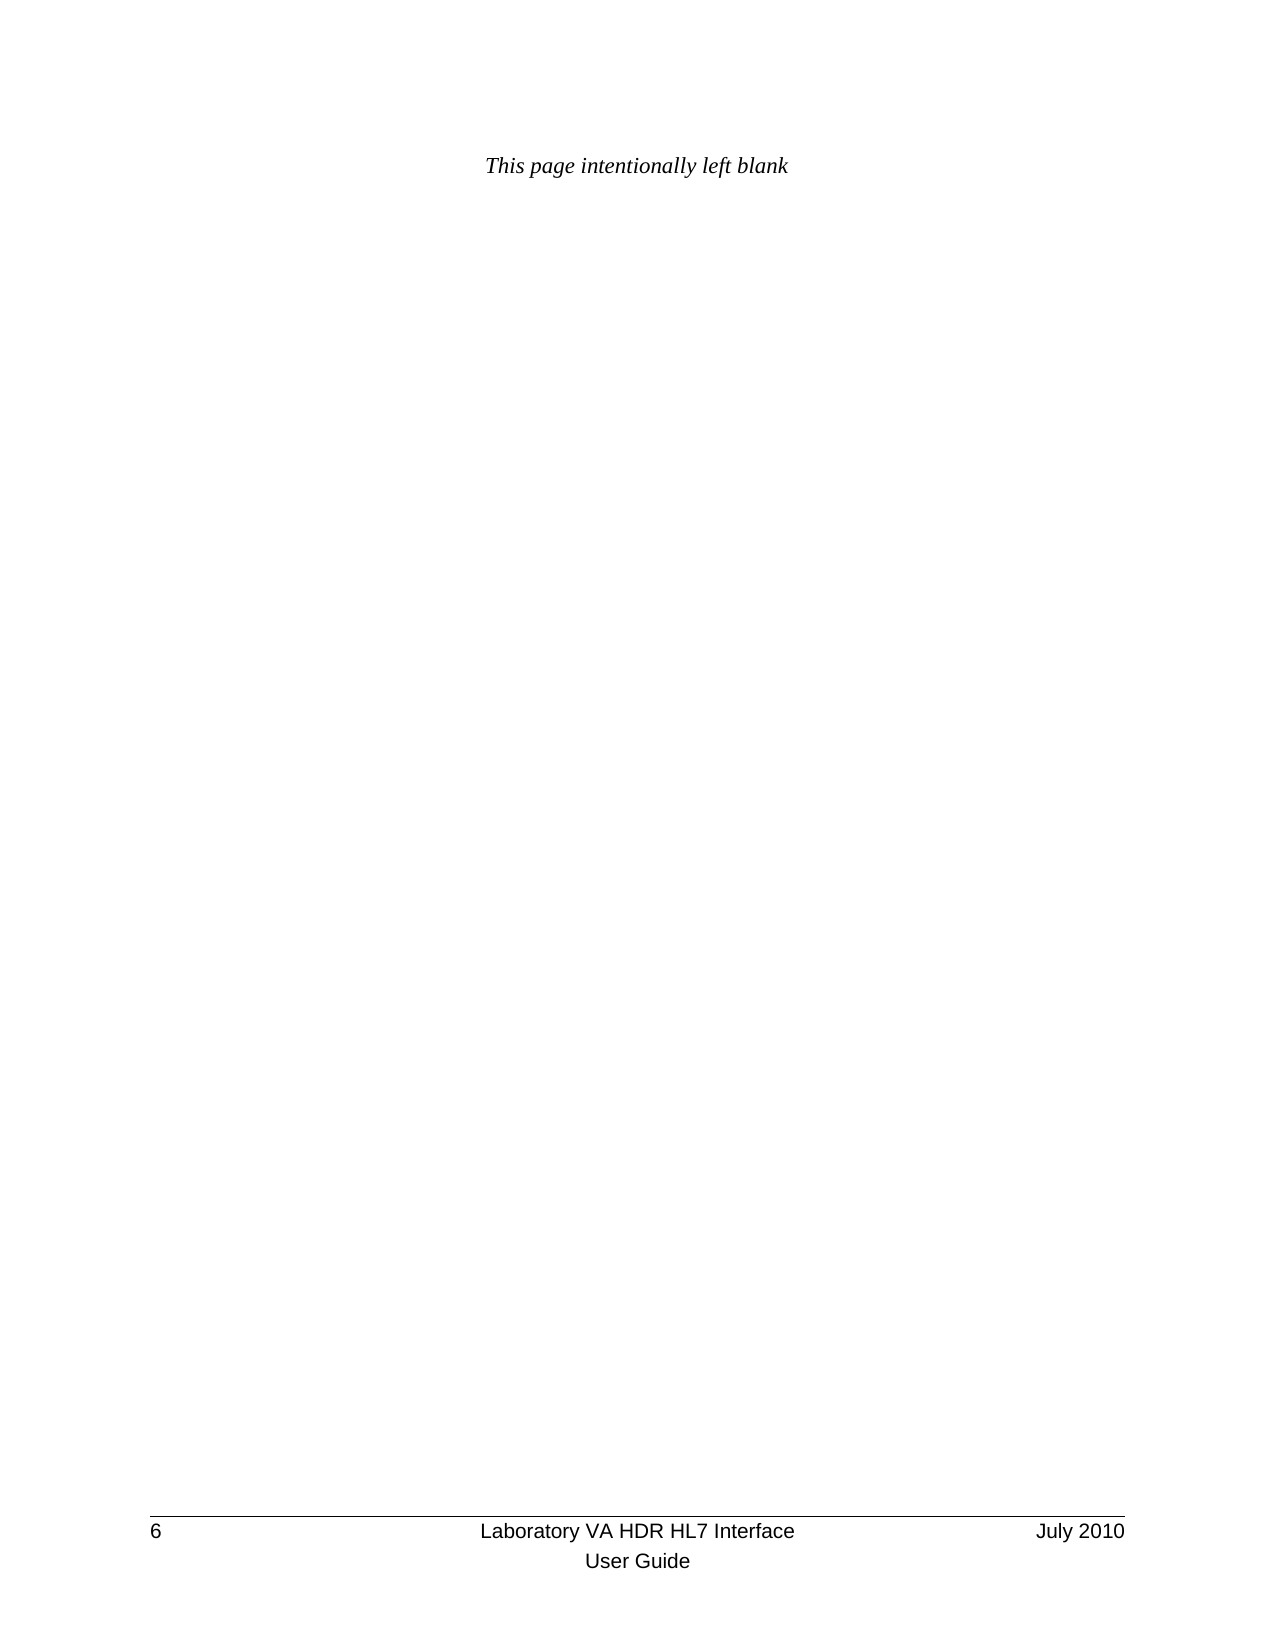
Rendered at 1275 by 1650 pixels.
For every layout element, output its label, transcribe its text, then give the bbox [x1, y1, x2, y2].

text This page intentionally left blank [150, 152, 1125, 178]
